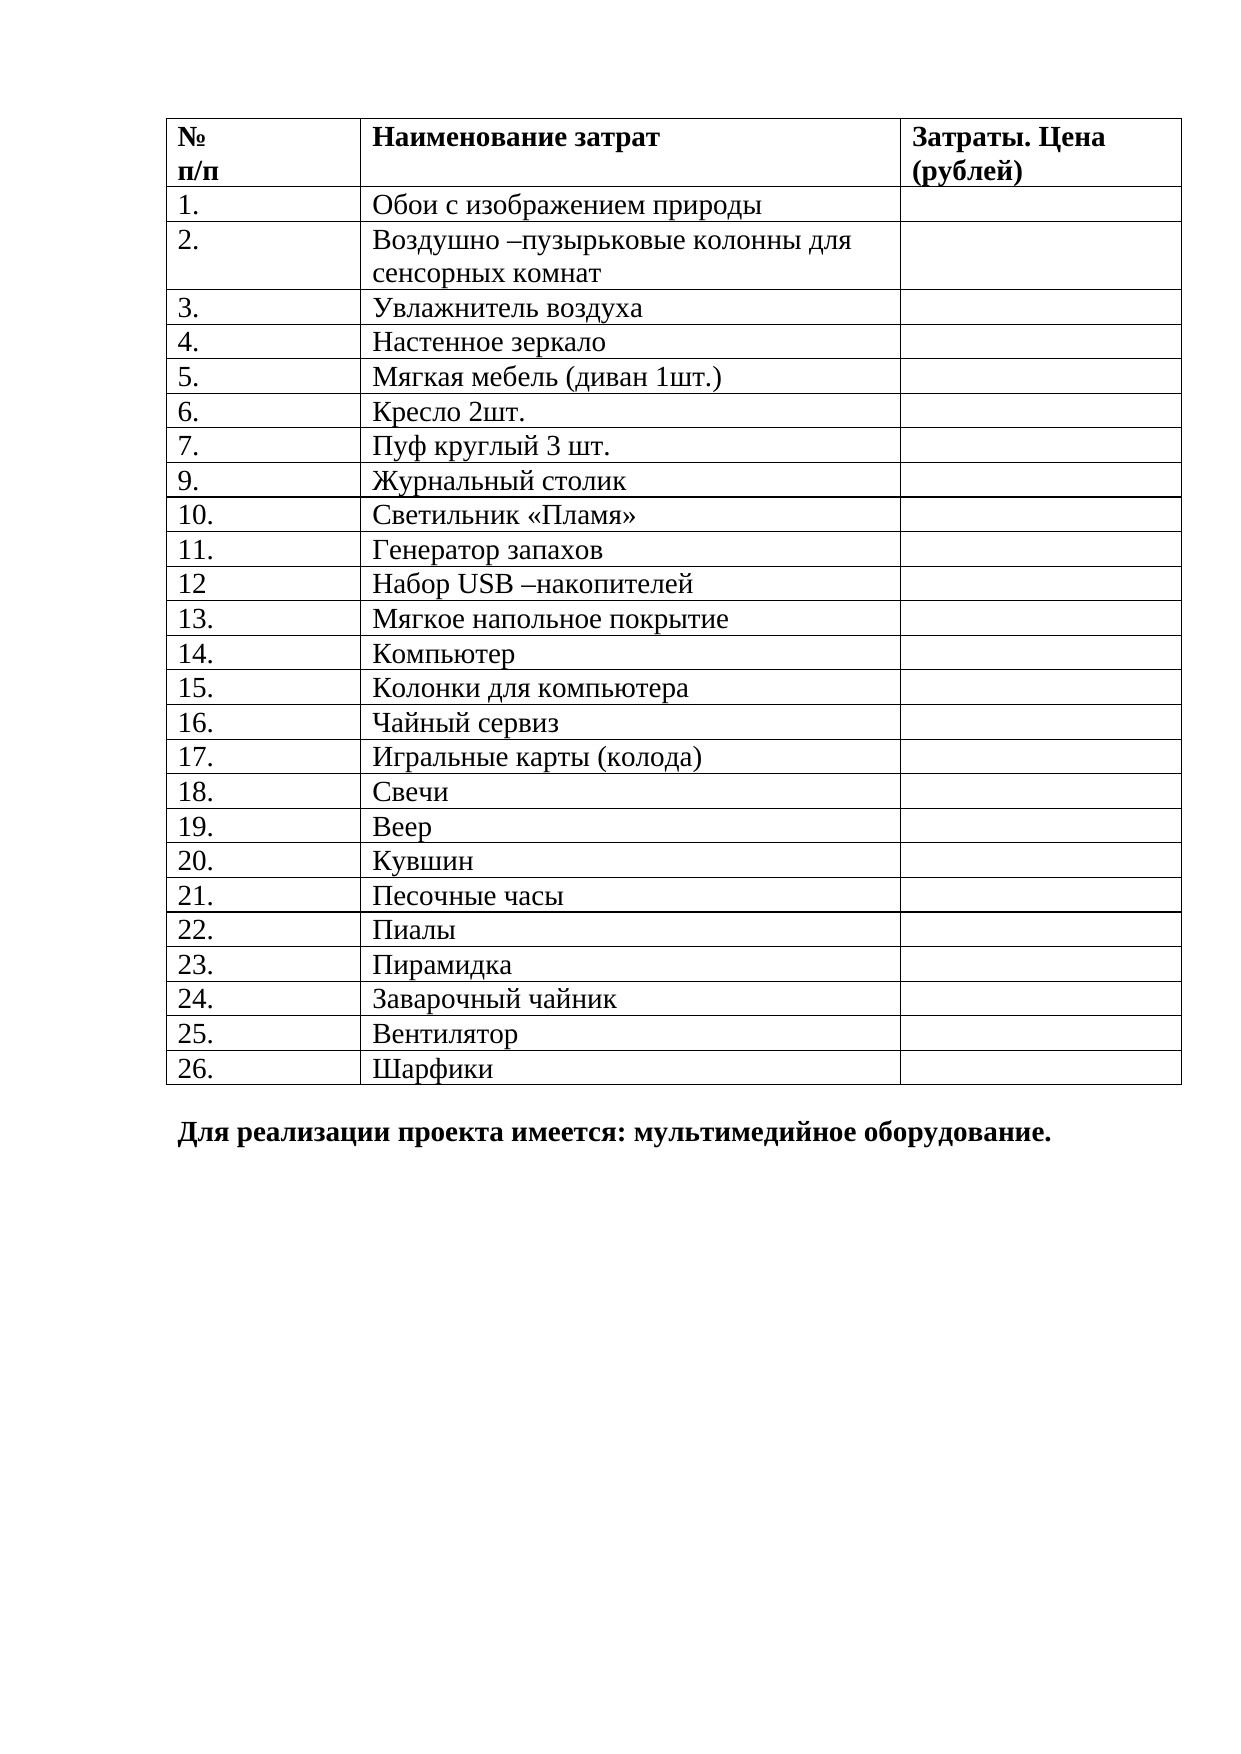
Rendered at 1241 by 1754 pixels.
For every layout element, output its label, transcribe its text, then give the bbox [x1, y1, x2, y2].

table_cell [901, 740, 1181, 773]
table_cell [901, 532, 1181, 566]
table_cell 23. [167, 947, 360, 981]
table_cell 15. [167, 670, 360, 704]
table_cell 19. [167, 809, 360, 842]
table_cell Свечи [361, 774, 900, 808]
table_cell Колонки для компьютера [361, 670, 900, 704]
table_cell [901, 670, 1181, 704]
table_cell Воздушно –пузырьковые колонны для сенсорных комнат [361, 222, 900, 289]
table_cell Светильник «Пламя» [361, 498, 900, 531]
table_cell 2. [167, 222, 360, 289]
table_cell 3. [167, 290, 360, 323]
table_cell 5. [167, 359, 360, 393]
table_cell Набор USB –накопителей [361, 567, 900, 600]
table_cell Кувшин [361, 843, 900, 877]
table_cell [901, 601, 1181, 635]
table_cell Обои с изображением природы [361, 187, 900, 221]
table_cell Настенное зеркало [361, 325, 900, 358]
table_cell [901, 1016, 1181, 1050]
table_cell [901, 809, 1181, 842]
table_cell [901, 187, 1181, 221]
table_cell Генератор запахов [361, 532, 900, 566]
text Для реализации проекта имеется: мультимедийное оборудование. [177, 1114, 1152, 1148]
table_cell 25. [167, 1016, 360, 1050]
table_header № п/п [167, 119, 360, 186]
table_cell Увлажнитель воздуха [361, 290, 900, 323]
table_cell [901, 947, 1181, 981]
table_cell Шарфики [361, 1051, 900, 1084]
table_cell Заварочный чайник [361, 982, 900, 1015]
table_cell Чайный сервиз [361, 705, 900, 738]
table_cell Пирамидка [361, 947, 900, 981]
table_cell 18. [167, 774, 360, 808]
table_cell [901, 325, 1181, 358]
table_cell 10. [167, 498, 360, 531]
table_cell [901, 705, 1181, 738]
table_cell [901, 636, 1181, 669]
table_cell Веер [361, 809, 900, 842]
table_cell 1. [167, 187, 360, 221]
table_cell [901, 290, 1181, 323]
table_cell [901, 463, 1181, 496]
table_cell 9. [167, 463, 360, 496]
table_cell [901, 359, 1181, 393]
table_cell 7. [167, 428, 360, 462]
table_cell Мягкая мебель (диван 1шт.) [361, 359, 900, 393]
table_cell [901, 1051, 1181, 1084]
table_cell Игральные карты (колода) [361, 740, 900, 773]
table_cell [901, 498, 1181, 531]
table_cell [901, 428, 1181, 462]
table_cell [901, 913, 1181, 946]
table_cell [901, 394, 1181, 427]
table_cell 21. [167, 878, 360, 911]
table_cell 24. [167, 982, 360, 1015]
table_cell 11. [167, 532, 360, 566]
table_cell 20. [167, 843, 360, 877]
table_cell [901, 222, 1181, 289]
table_cell 12 [167, 567, 360, 600]
table_cell [901, 982, 1181, 1015]
table_cell Пиалы [361, 913, 900, 946]
table_cell 26. [167, 1051, 360, 1084]
table_cell 16. [167, 705, 360, 738]
table_cell Пуф круглый 3 шт. [361, 428, 900, 462]
table_cell [901, 878, 1181, 911]
table_cell Мягкое напольное покрытие [361, 601, 900, 635]
table_cell [901, 774, 1181, 808]
table_cell 4. [167, 325, 360, 358]
table_cell Журнальный столик [361, 463, 900, 496]
table_cell 13. [167, 601, 360, 635]
table_cell 17. [167, 740, 360, 773]
table_cell Кресло 2шт. [361, 394, 900, 427]
table_cell 6. [167, 394, 360, 427]
table_cell [901, 843, 1181, 877]
table_header Наименование затрат [361, 119, 900, 186]
table_cell 22. [167, 913, 360, 946]
table_cell [901, 567, 1181, 600]
table_cell Компьютер [361, 636, 900, 669]
table_cell Вентилятор [361, 1016, 900, 1050]
table_cell 14. [167, 636, 360, 669]
table_cell Песочные часы [361, 878, 900, 911]
